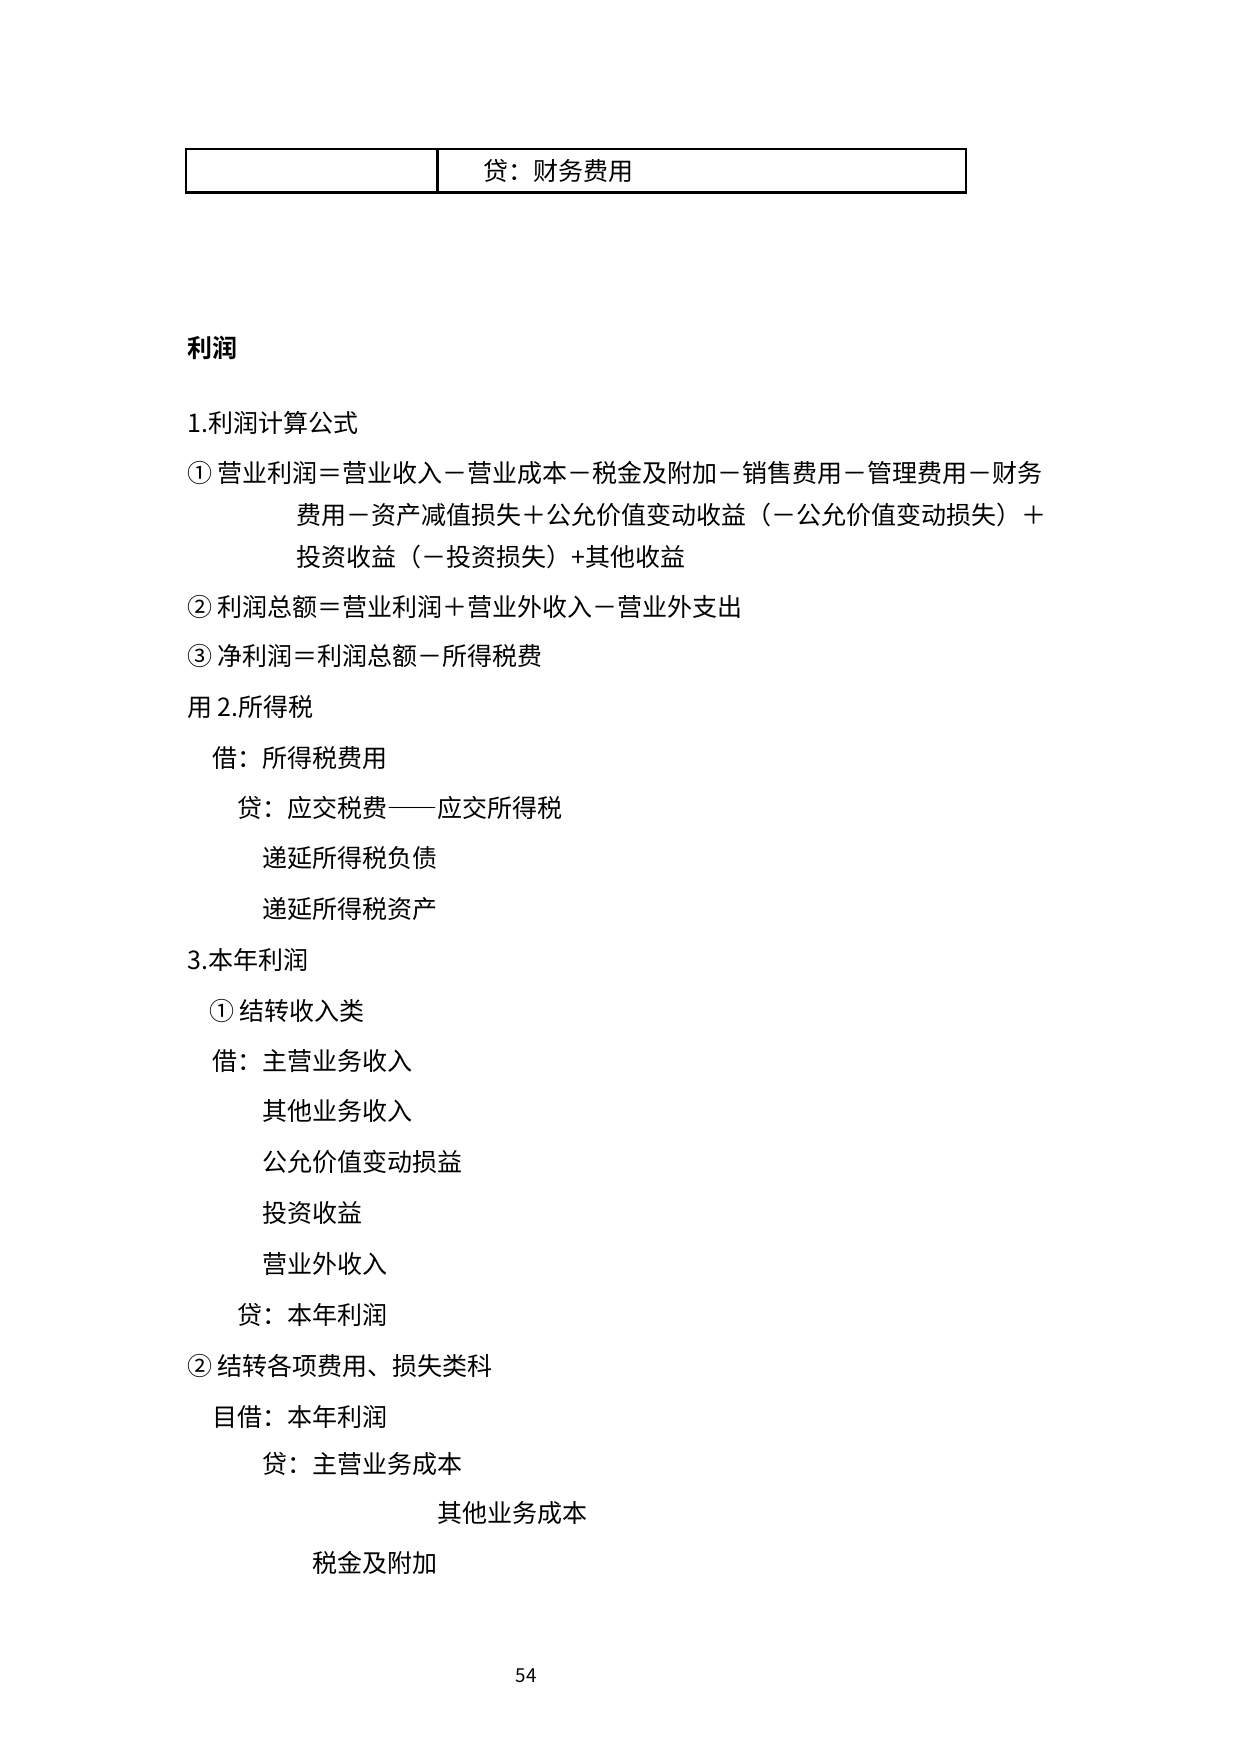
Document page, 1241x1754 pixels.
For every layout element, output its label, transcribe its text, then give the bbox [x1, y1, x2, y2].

text 递延所得税资产3.本年利润 [187, 890, 438, 977]
text ②利润总额＝营业利润＋营业外收入－营业外支出 [187, 587, 1140, 623]
text 借：主营业务收入其他业务收入 [212, 1041, 413, 1128]
subtitle 利润 [187, 328, 1140, 364]
text ①结转收入类 [209, 992, 1140, 1028]
text 贷：主营业务成本 [262, 1448, 1140, 1480]
table_header 贷：财务费用 [439, 150, 965, 191]
text 其他业务成本税金及附加 [312, 1493, 588, 1580]
text 1.利润计算公式 [187, 404, 1140, 440]
text 借：所得税费用 [212, 738, 1140, 774]
table_header [187, 150, 436, 191]
text ①营业利润＝营业收入－营业成本－税金及附加－销售费用－管理费用－财务费用－资产减值损失＋公允价值变动收益（－公允价值变动损失）＋ 投资收益（－投资损失）+其他收益 [187, 453, 1047, 573]
text 贷：应交税费——应交所得税递延所得税负债 [237, 788, 563, 875]
text ③净利润＝利润总额－所得税费用2.所得税 [187, 637, 563, 724]
text ②结转各项费用、损失类科目借：本年利润 [187, 1346, 513, 1433]
text 公允价值变动损益投资收益 [262, 1143, 463, 1230]
text 营业外收入贷：本年利润 [237, 1245, 388, 1332]
